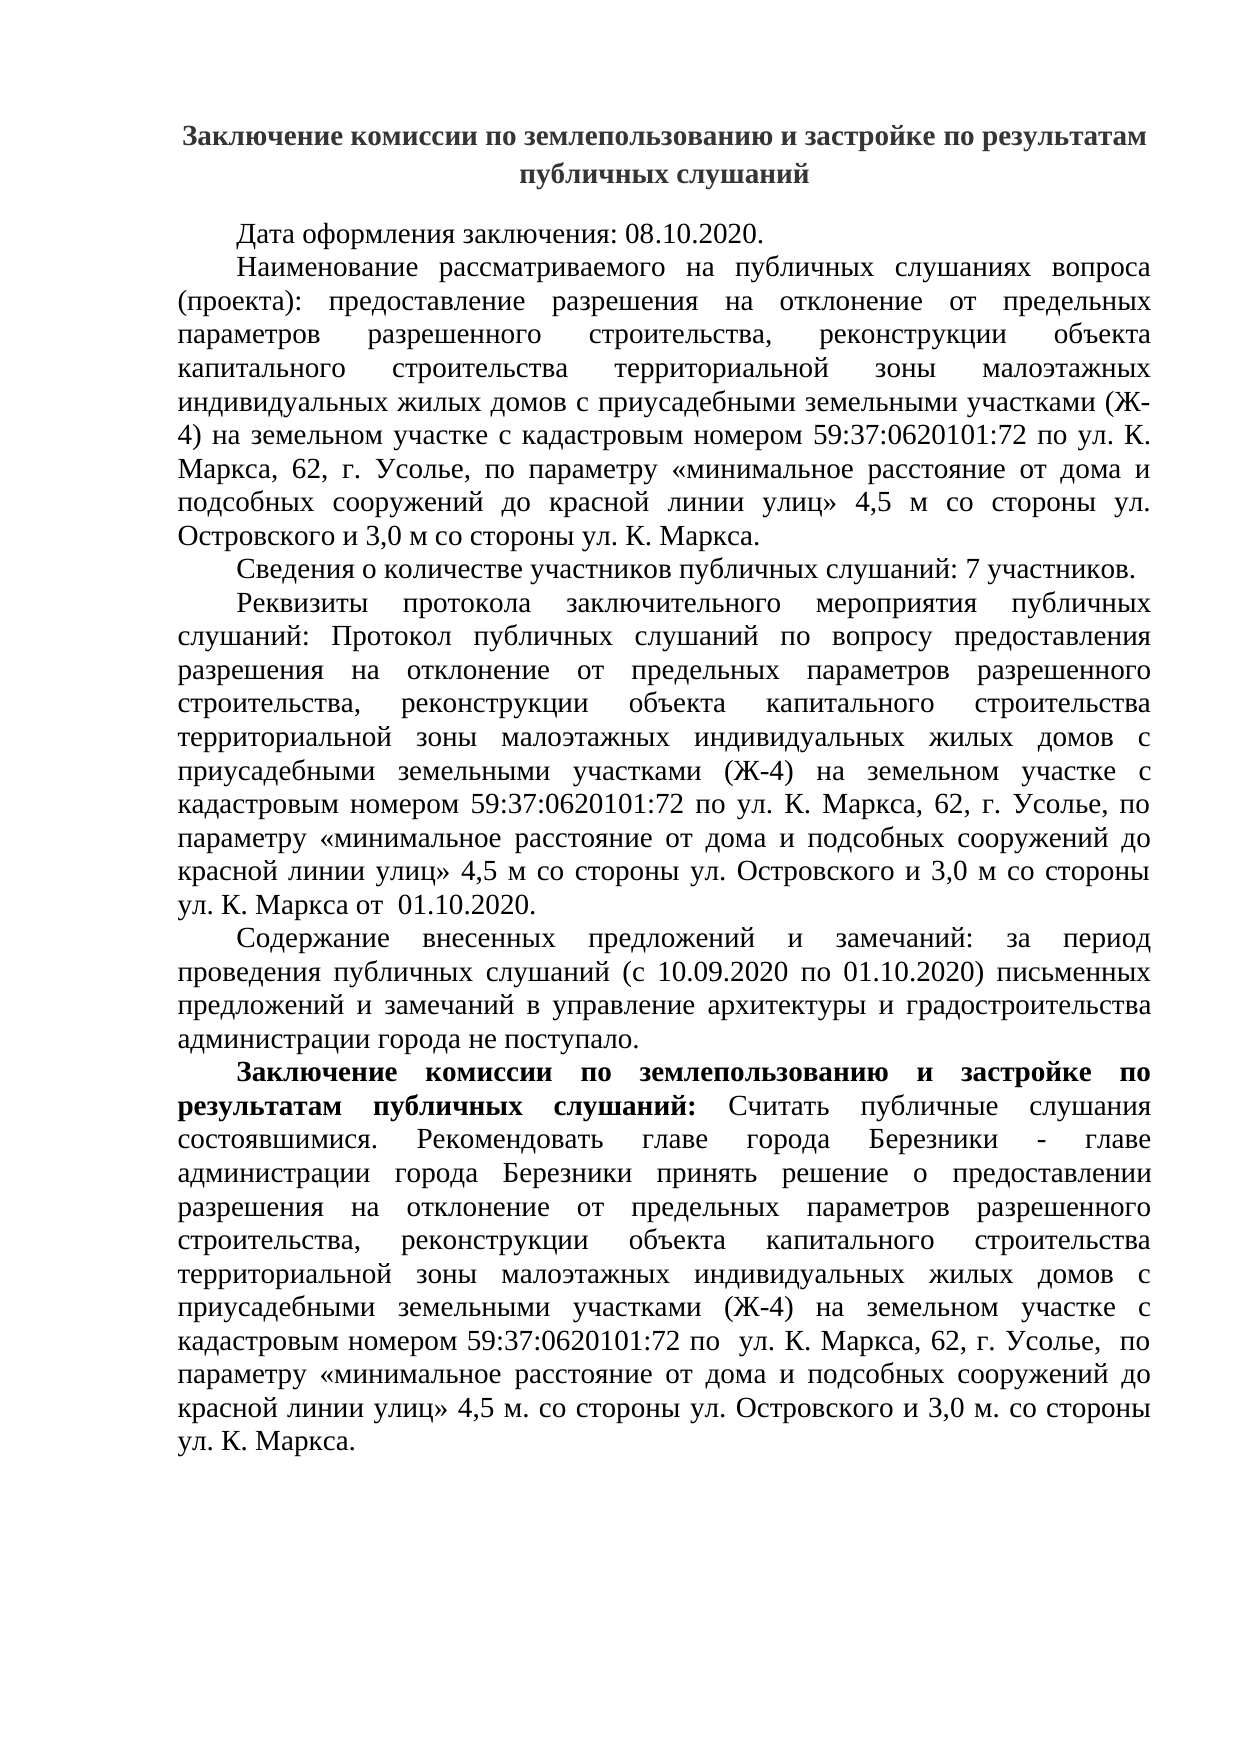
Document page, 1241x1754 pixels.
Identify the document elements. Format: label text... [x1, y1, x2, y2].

text Дата оформления заключения: 08.10.2020. [177, 216, 1152, 249]
text Сведения о количестве участников публичных слушаний: 7 участников. [177, 551, 1152, 585]
text Реквизиты протокола заключительного мероприятия публичных слушаний: Протокол публичных слушаний по вопросу предоставления разрешения на отклонение от предельных параметров разрешенного строительства, реконструкции объекта капитального строительства территориальной зоны малоэтажных индивидуальных жилых домов с приусадебными земельными участками (Ж-4) на земельном участке с кадастровым номером 59:37:0620101:72 по ул. К. Маркса, 62, г. Усолье, по параметру «минимальное расстояние от дома и подсобных сооружений до красной линии улиц» 4,5 м со стороны ул. Островского и 3,0 м со стороны ул. К. Маркса от 01.10.2020. [177, 585, 1152, 920]
text Заключение комиссии по землепользованию и застройке по результатам публичных слушаний: Считать публичные слушания состоявшимися. Рекомендовать главе города Березники - главе администрации города Березники принять решение о предоставлении разрешения на отклонение от предельных параметров разрешенного строительства, реконструкции объекта капитального строительства территориальной зоны малоэтажных индивидуальных жилых домов с приусадебными земельными участками (Ж-4) на земельном участке с кадастровым номером 59:37:0620101:72 по ул. К. Маркса, 62, г. Усолье, по параметру «минимальное расстояние от дома и подсобных сооружений до красной линии улиц» 4,5 м. со стороны ул. Островского и 3,0 м. со стороны ул. К. Маркса. [177, 1054, 1152, 1457]
text Заключение комиссии по землепользованию и застройке по результатам публичных слушаний [177, 118, 1152, 190]
text Наименование рассматриваемого на публичных слушаниях вопроса (проекта): предоставление разрешения на отклонение от предельных параметров разрешенного строительства, реконструкции объекта капитального строительства территориальной зоны малоэтажных индивидуальных жилых домов с приусадебными земельными участками (Ж-4) на земельном участке с кадастровым номером 59:37:0620101:72 по ул. К. Маркса, 62, г. Усолье, по параметру «минимальное расстояние от дома и подсобных сооружений до красной линии улиц» 4,5 м со стороны ул. Островского и 3,0 м со стороны ул. К. Маркса. [177, 249, 1152, 551]
text Содержание внесенных предложений и замечаний: за период проведения публичных слушаний (с 10.09.2020 по 01.10.2020) письменных предложений и замечаний в управление архитектуры и градостроительства администрации города не поступало. [177, 920, 1152, 1054]
